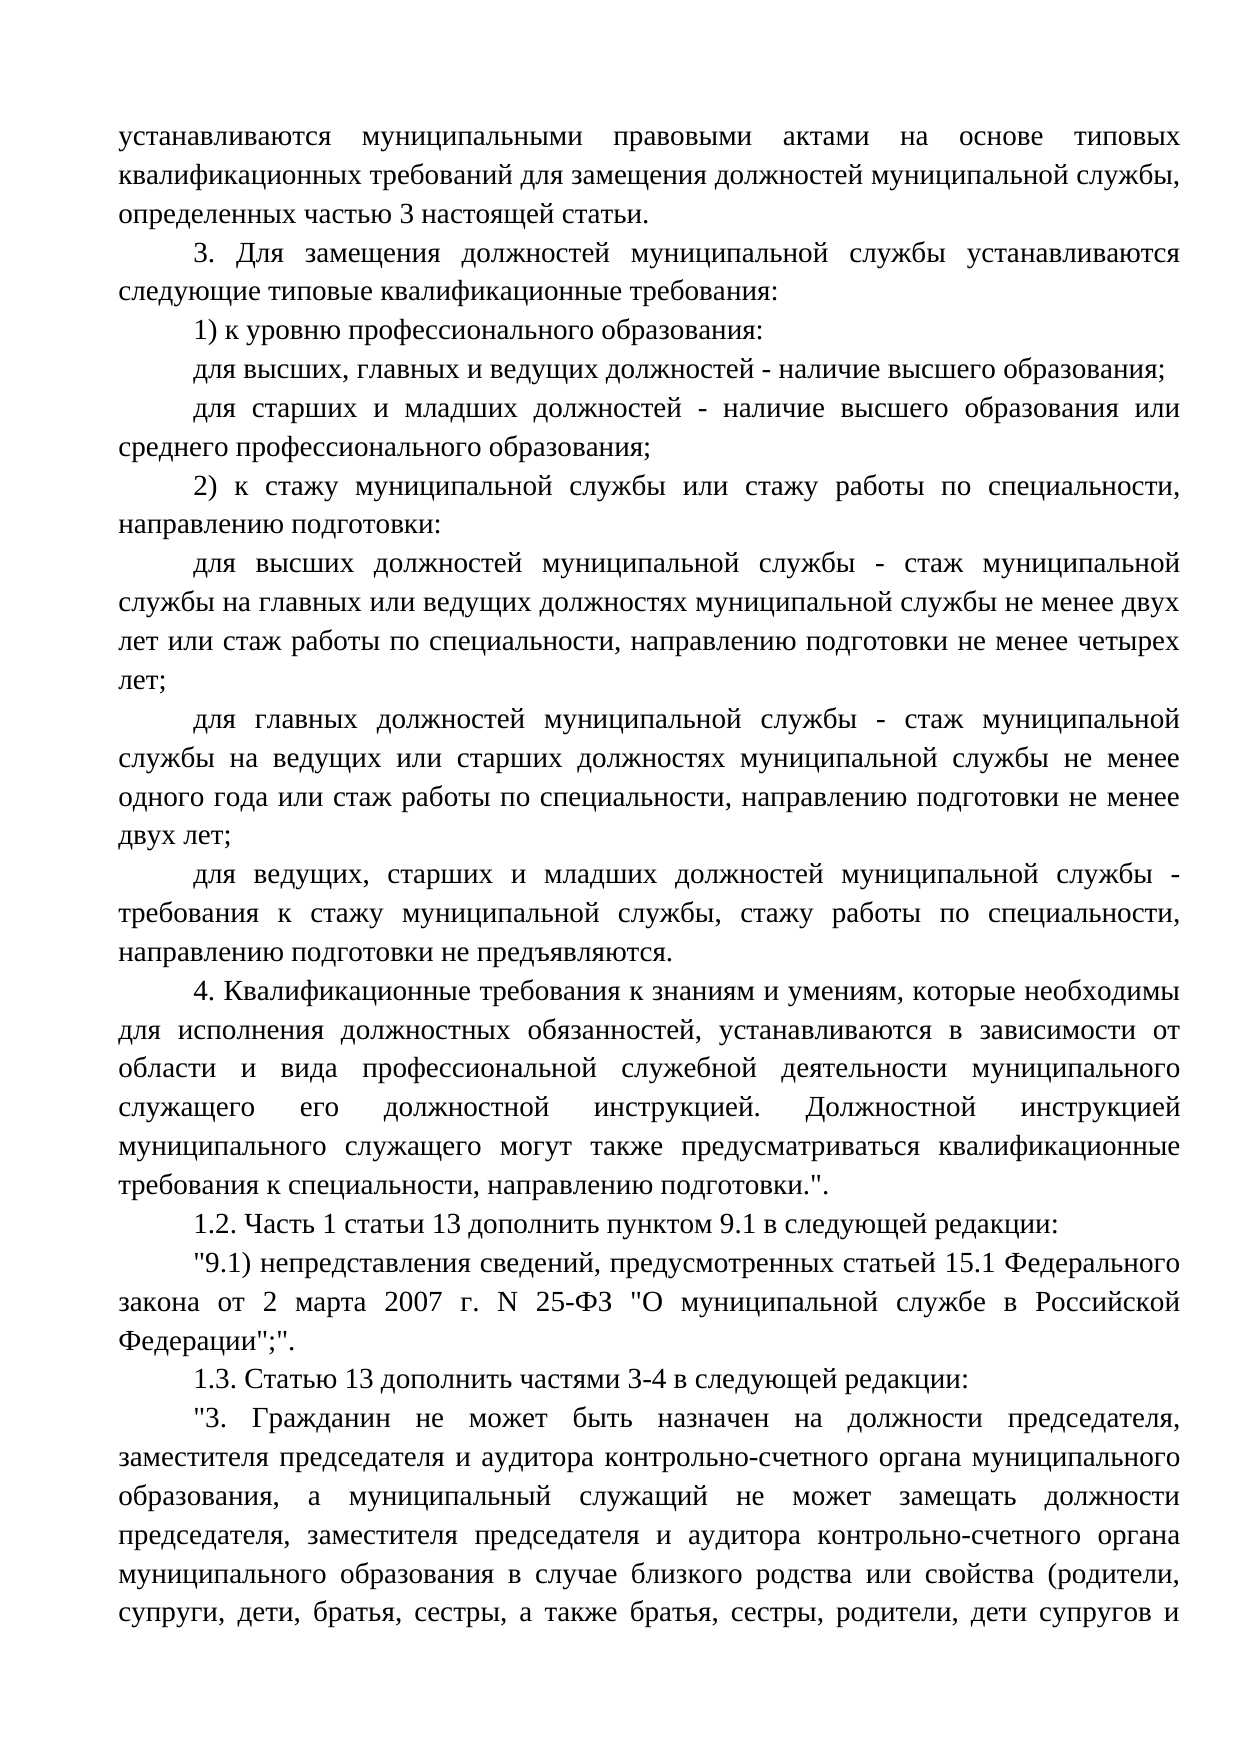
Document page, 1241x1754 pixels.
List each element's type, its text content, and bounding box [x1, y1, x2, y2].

text 3. Для замещения должностей муниципальной службы устанавливаются следующие типовые квалификационные требования: [118, 235, 1181, 307]
text для высших должностей муниципальной службы - стаж муниципальной службы на главных или ведущих должностях муниципальной службы не менее двух лет или стаж работы по специальности, направлению подготовки не менее четырех лет; [118, 546, 1181, 696]
text 1.2. Часть 1 статьи 13 дополнить пунктом 9.1 в следующей редакции: [118, 1206, 1181, 1239]
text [118, 118, 1181, 229]
text для главных должностей муниципальной службы - стаж муниципальной службы на ведущих или старших должностях муниципальной службы не менее одного года или стаж работы по специальности, направлению подготовки не менее двух лет; [118, 701, 1181, 851]
text 1) к уровню профессионального образования: [118, 312, 1181, 346]
text "9.1) непредставления сведений, предусмотренных статьей 15.1 Федерального закона от 2 марта 2007 г. N 25-ФЗ "О муниципальной службе в Российской Федерации";". [118, 1245, 1181, 1356]
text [118, 1400, 1181, 1628]
text для высших, главных и ведущих должностей - наличие высшего образования; [118, 351, 1181, 385]
text 1.3. Статью 13 дополнить частями 3-4 в следующей редакции: [118, 1361, 1181, 1395]
text для ведущих, старших и младших должностей муниципальной службы - требования к стажу муниципальной службы, стажу работы по специальности, направлению подготовки не предъявляются. [118, 856, 1181, 968]
text 4. Квалификационные требования к знаниям и умениям, которые необходимы для исполнения должностных обязанностей, устанавливаются в зависимости от области и вида профессиональной служебной деятельности муниципального служащего его должностной инструкцией. Должностной инструкцией муниципального служащего могут также предусматриваться квалификационные требования к специальности, направлению подготовки.". [118, 973, 1181, 1201]
text для старших и младших должностей - наличие высшего образования или среднего профессионального образования; [118, 390, 1181, 462]
text 2) к стажу муниципальной службы или стажу работы по специальности, направлению подготовки: [118, 468, 1181, 540]
